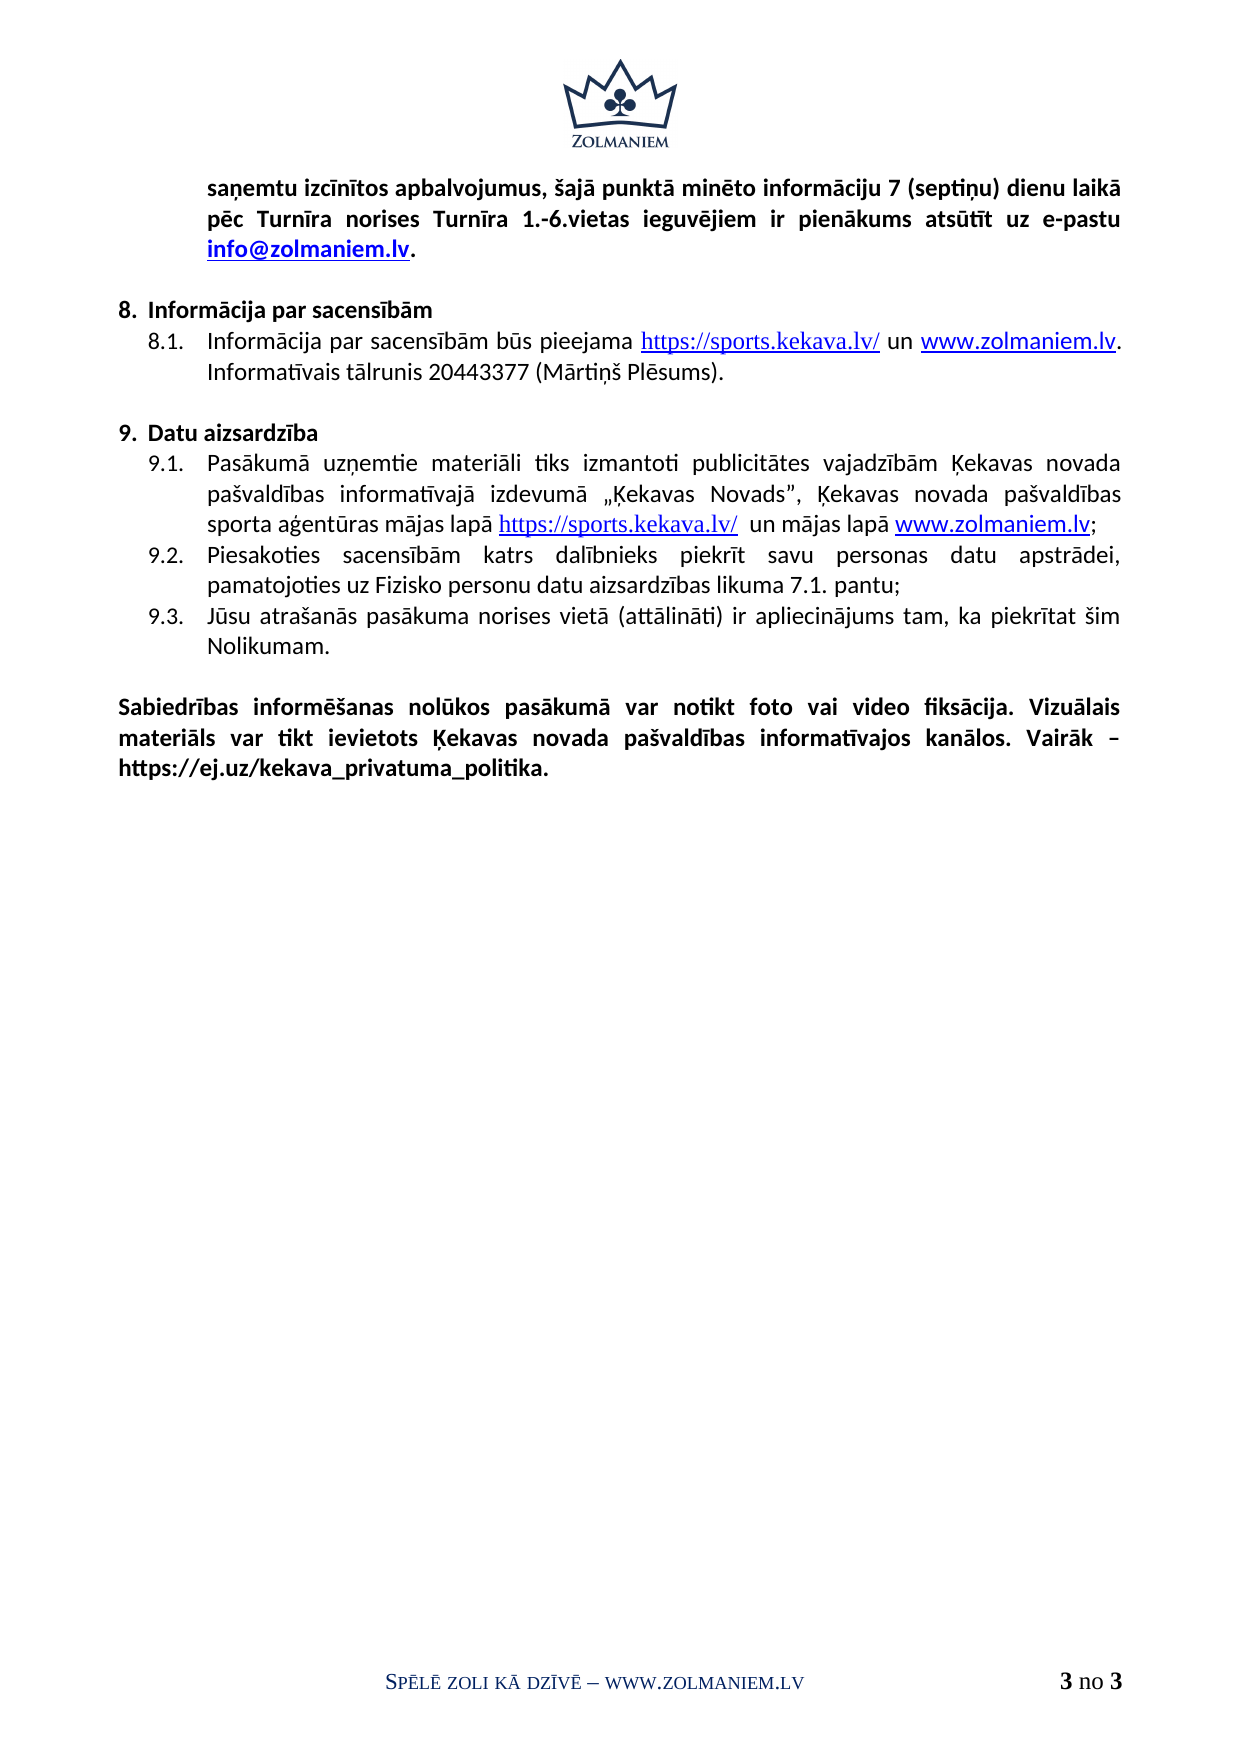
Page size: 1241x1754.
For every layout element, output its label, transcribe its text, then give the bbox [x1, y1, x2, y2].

list Jūsu atrašanās pasākuma norises vietā (attālināti) ir apliecinājums tam, ka piekrītat šim Nolikumam. [148, 600, 1122, 661]
list Pasākumā uzņemtie materiāli tiks izmantoti publicitātes vajadzībām Ķekavas novada pašvaldības informatīvajā izdevumā „Ķekavas Novads”, Ķekavas novada pašvaldības sporta aģentūras mājas lapā https://sports.kekava.lv/ un mājas lapā www.zolmaniem.lv; [148, 447, 1122, 539]
list Informācija par sacensībām [118, 295, 1122, 325]
list Piesakoties sacensībām katrs dalībnieks piekrīt savu personas datu apstrādei, pamatojoties uz Fizisko personu datu aizsardzības likuma 7.1. pantu; [148, 539, 1122, 600]
picture [562, 59, 678, 148]
list Informācija par sacensībām būs pieejama https://sports.kekava.lv/ un www.zolmaniem.lv. Informatīvais tālrunis 20443377 (Mārtiņš Plēsums). [148, 325, 1122, 386]
list Datu aizsardzība [118, 417, 1122, 447]
list Sabiedrības informēšanas nolūkos pasākumā var notikt foto vai video fiksācija. Vizuālais materiāls var tikt ievietots Ķekavas novada pašvaldības informatīvajos kanālos. Vairāk – https://ej.uz/kekava_privatuma_politika. [118, 691, 1122, 783]
